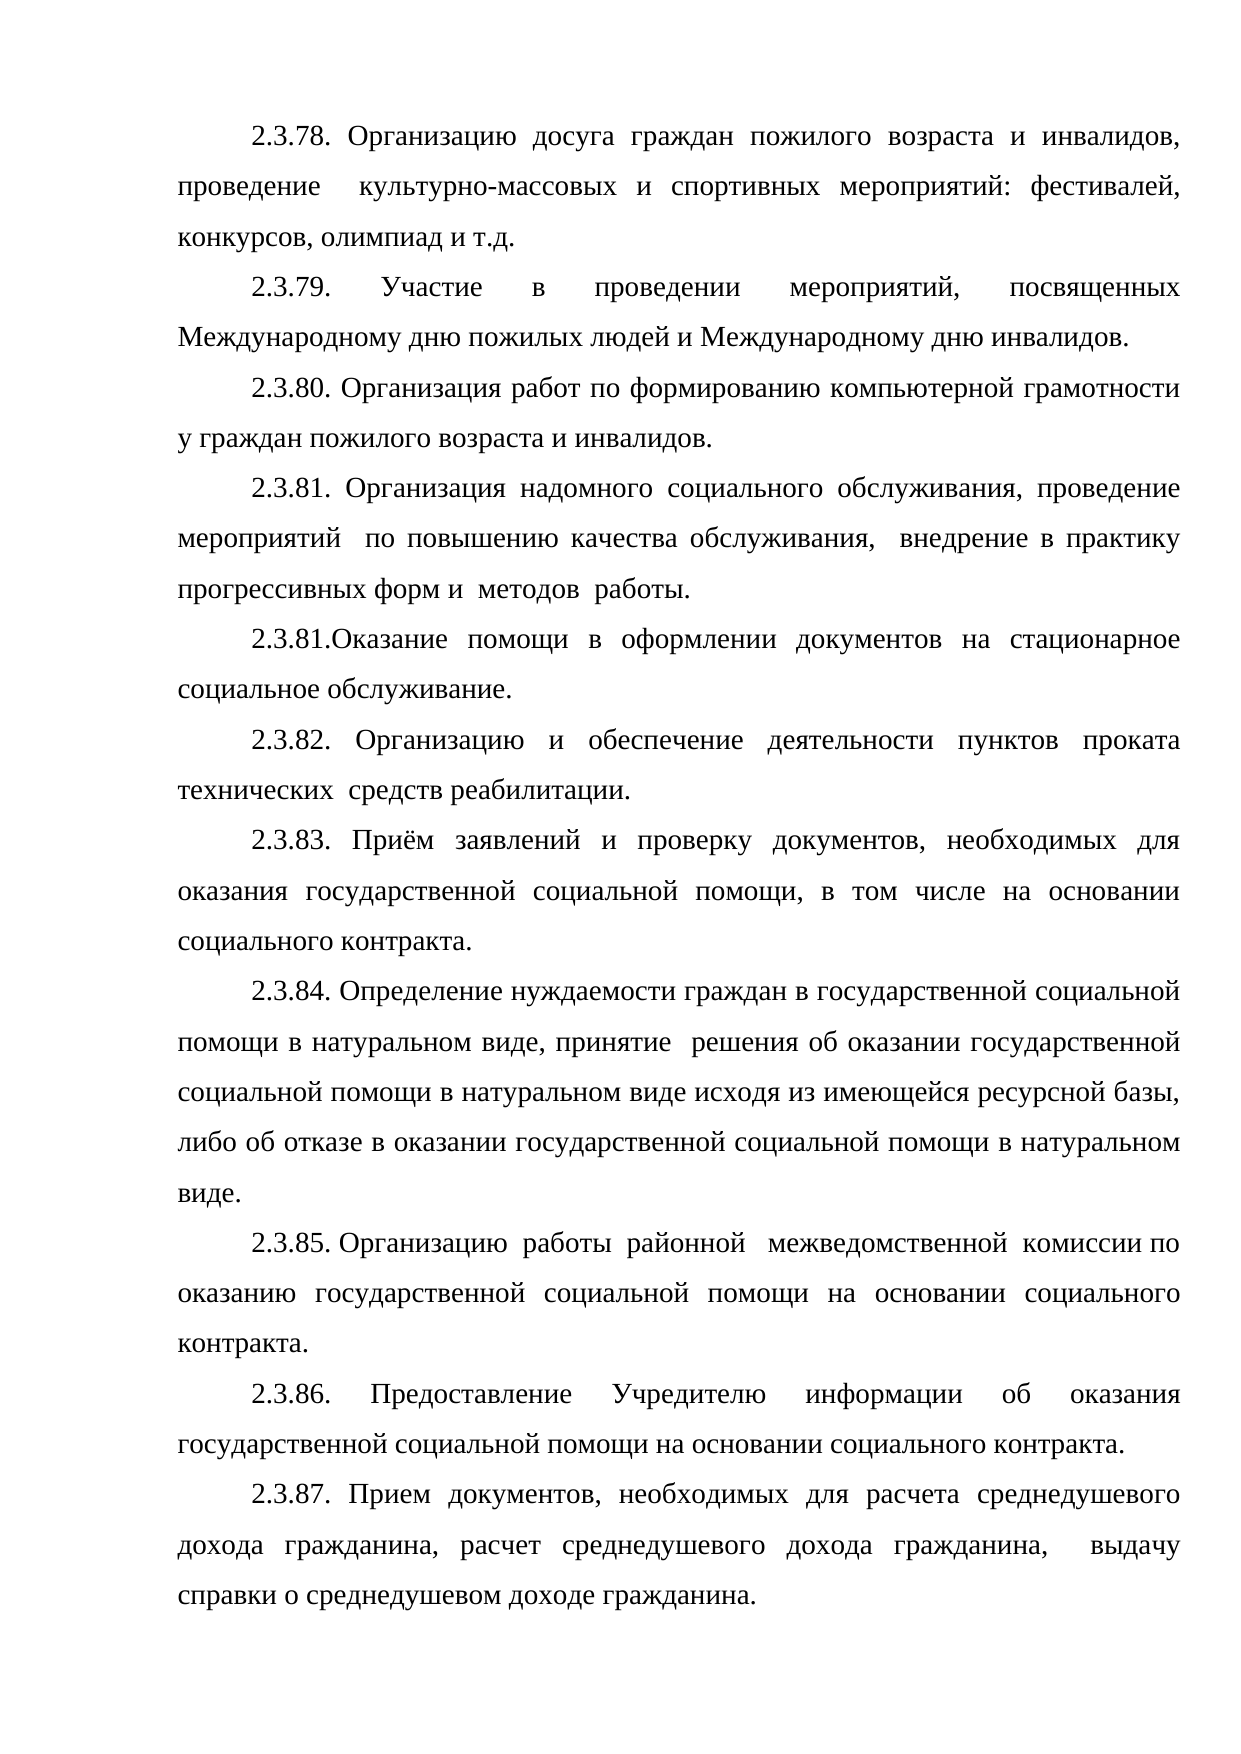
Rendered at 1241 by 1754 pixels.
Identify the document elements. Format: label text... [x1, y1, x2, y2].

text 2.3.79. Участие в проведении мероприятий, посвященных Международному дню пожилых людей и Международному дню инвалидов. [177, 269, 1181, 353]
text 2.3.81.Оказание помощи в оформлении документов на стационарное социальное обслуживание. [177, 621, 1181, 705]
text 2.3.78. Организацию досуга граждан пожилого возраста и инвалидов, проведение культурно-массовых и спортивных мероприятий: фестивалей, конкурсов, олимпиад и т.д. [177, 118, 1181, 252]
text 2.3.82. Организацию и обеспечение деятельности пунктов проката технических средств реабилитации. [177, 722, 1181, 806]
text 2.3.80. Организация работ по формированию компьютерной грамотности у граждан пожилого возраста и инвалидов. [177, 370, 1181, 453]
text 2.3.86. Предоставление Учредителю информации об оказания государственной социальной помощи на основании социального контракта. [177, 1376, 1181, 1460]
text 2.3.83. Приём заявлений и проверку документов, необходимых для оказания государственной социальной помощи, в том числе на основании социального контракта. [177, 822, 1181, 957]
text 2.3.81. Организация надомного социального обслуживания, проведение мероприятий по повышению качества обслуживания, внедрение в практику прогрессивных форм и методов работы. [177, 470, 1181, 604]
text 2.3.87. Прием документов, необходимых для расчета среднедушевого дохода гражданина, расчет среднедушевого дохода гражданина, выдачу справки о среднедушевом доходе гражданина. [177, 1477, 1181, 1611]
text 2.3.84. Определение нуждаемости граждан в государственной социальной помощи в натуральном виде, принятие решения об оказании государственной социальной помощи в натуральном виде исходя из имеющейся ресурсной базы, либо об отказе в оказании государственной социальной помощи в натуральном виде. [177, 973, 1181, 1208]
text 2.3.85. Организацию работы районной межведомственной комиссии по оказанию государственной социальной помощи на основании социального контракта. [177, 1225, 1181, 1359]
